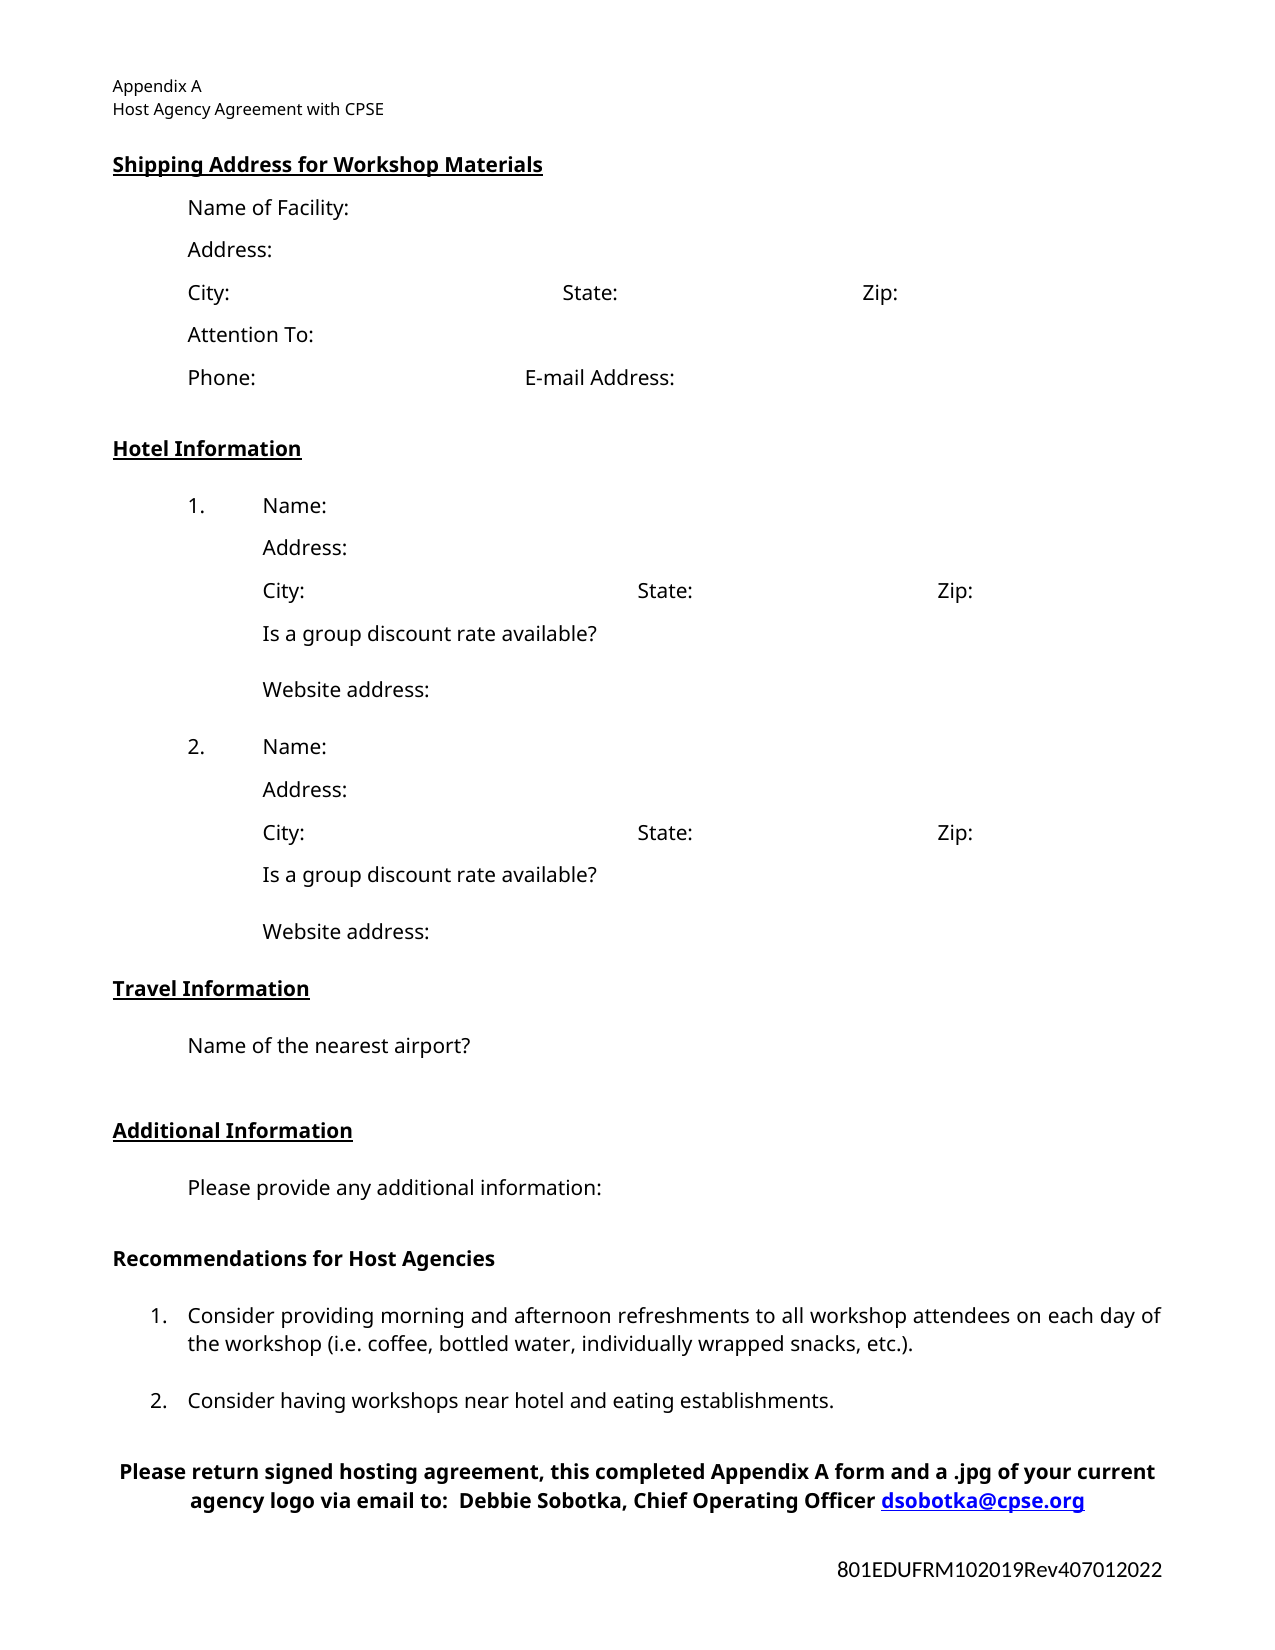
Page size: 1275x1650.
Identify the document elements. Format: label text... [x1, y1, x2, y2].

text Phone: E-mail Address: [187, 363, 1162, 391]
text City: State: Zip: [187, 576, 1162, 604]
text Please provide any additional information: [187, 1173, 1162, 1202]
text 2. Name: [187, 732, 1162, 761]
text 1. Name: [187, 491, 1162, 519]
text Please return signed hosting agreement, this completed Appendix A form and a .jpg of your current agency logo via email to: Debbie Sobotka, Chief Operating Officer dsobotka@cpse.org [112, 1457, 1162, 1514]
list Consider providing morning and afternoon refreshments to all workshop attendees on each day of the workshop (i.e. coffee, bottled water, individually wrapped snacks, etc.). [150, 1301, 1162, 1358]
text Address: [187, 235, 1162, 264]
text Hotel Information [112, 434, 1162, 462]
text Additional Information [112, 1116, 1162, 1145]
text Address: [187, 533, 1162, 562]
list Consider having workshops near hotel and eating establishments. [150, 1386, 1162, 1415]
text Website address: [262, 917, 1162, 946]
text Shipping Address for Workshop Materials [112, 150, 1162, 178]
text Is a group discount rate available? [262, 860, 1162, 889]
text Is a group discount rate available? [262, 619, 1162, 647]
text Website address: [262, 676, 1162, 704]
text Recommendations for Host Agencies [112, 1244, 1162, 1273]
text City: State: Zip: [187, 818, 1162, 846]
text City: State: Zip: [187, 278, 1162, 306]
text Name of the nearest airport? [187, 1031, 1162, 1059]
text Travel Information [112, 974, 1162, 1002]
text Address: [187, 775, 1162, 803]
text Name of Facility: [187, 193, 1162, 221]
text Attention To: [187, 320, 1162, 349]
